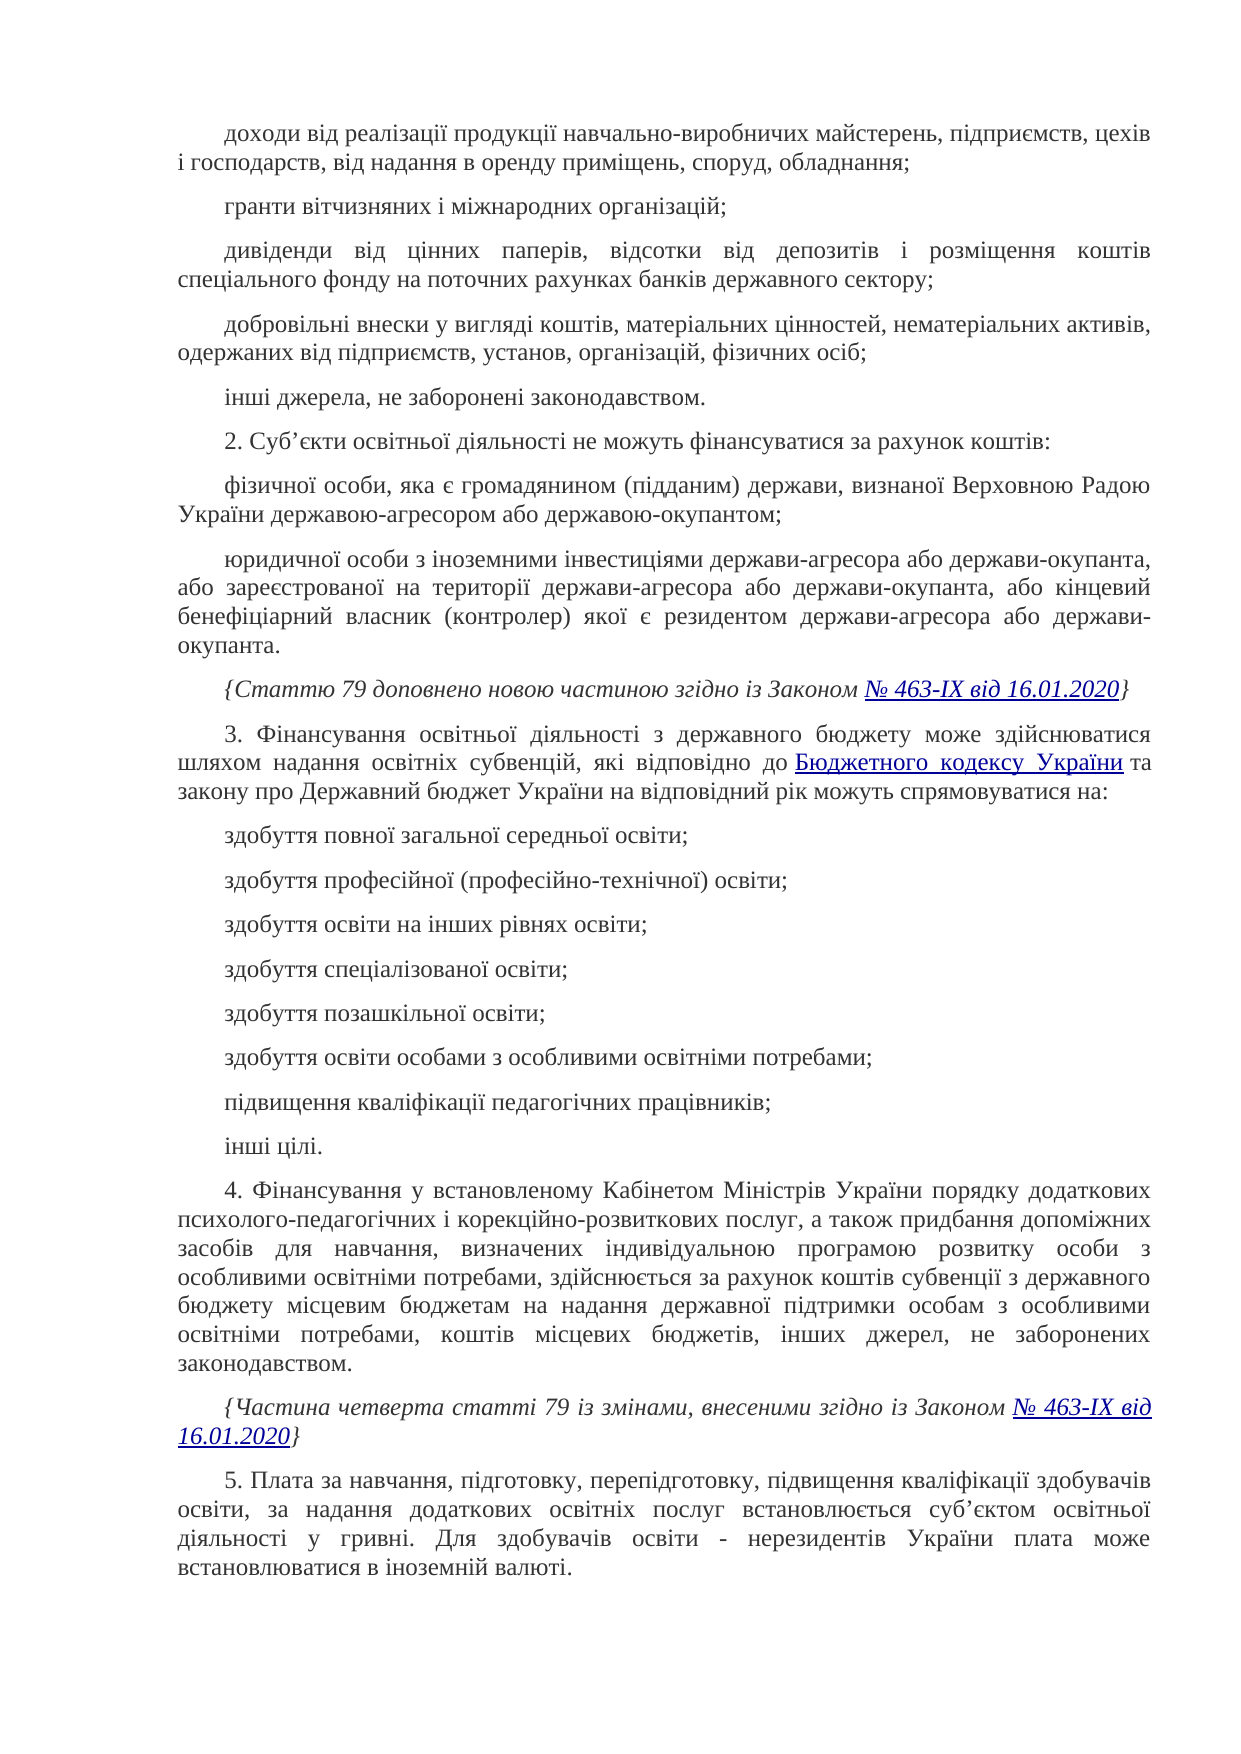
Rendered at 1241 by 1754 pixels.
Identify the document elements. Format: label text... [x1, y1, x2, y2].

text 5. Плата за навчання, підготовку, перепідготовку, підвищення кваліфікації здобувачів освіти, за надання додаткових освітніх послуг встановлюється суб’єктом освітньої діяльності у гривні. Для здобувачів освіти - нерезидентів України плата може встановлюватися в іноземній валюті. [177, 1466, 1152, 1581]
text {Частина четверта статті 79 із змінами, внесеними згідно із Законом № 463-IX від 16.01.2020} [177, 1392, 1152, 1450]
text {Статтю 79 доповнено новою частиною згідно із Законом № 463-IX від 16.01.2020} [177, 674, 1152, 703]
text здобуття повної загальної середньої освіти; [177, 821, 1152, 849]
text дивіденди від цінних паперів, відсотки від депозитів і розміщення коштів спеціального фонду на поточних рахунках банків державного сектору; [177, 236, 1152, 293]
text здобуття освіти особами з особливими освітніми потребами; [177, 1042, 1152, 1071]
text здобуття професійної (професійно-технічної) освіти; [177, 865, 1152, 894]
text здобуття позашкільної освіти; [177, 998, 1152, 1027]
text підвищення кваліфікації педагогічних працівників; [177, 1087, 1152, 1116]
text фізичної особи, яка є громадянином (підданим) держави, визнаної Верховною Радою України державою-агресором або державою-окупантом; [177, 471, 1152, 528]
text здобуття освіти на інших рівнях освіти; [177, 909, 1152, 938]
text інші цілі. [177, 1131, 1152, 1160]
text юридичної особи з іноземними інвестиціями держави-агресора або держави-окупанта, або зареєстрованої на території держави-агресора або держави-окупанта, або кінцевий бенефіціарний власник (контролер) якої є резидентом держави-агресора або держави-окупанта. [177, 544, 1152, 659]
text 2. Суб’єкти освітньої діяльності не можуть фінансуватися за рахунок коштів: [177, 426, 1152, 455]
text доходи від реалізації продукції навчально-виробничих майстерень, підприємств, цехів і господарств, від надання в оренду приміщень, споруд, обладнання; [177, 118, 1152, 176]
text здобуття спеціалізованої освіти; [177, 954, 1152, 982]
text 4. Фінансування у встановленому Кабінетом Міністрів України порядку додаткових психолого-педагогічних і корекційно-розвиткових послуг, а також придбання допоміжних засобів для навчання, визначених індивідуальною програмою розвитку особи з особливими освітніми потребами, здійснюється за рахунок коштів субвенції з державного бюджету місцевим бюджетам на надання державної підтримки особам з особливими освітніми потребами, коштів місцевих бюджетів, інших джерел, не заборонених законодавством. [177, 1176, 1152, 1377]
text гранти вітчизняних і міжнародних організацій; [177, 191, 1152, 220]
text 3. Фінансування освітньої діяльності з державного бюджету може здійснюватися шляхом надання освітніх субвенцій, які відповідно до Бюджетного кодексу України та закону про Державний бюджет України на відповідний рік можуть спрямовуватися на: [177, 719, 1152, 805]
text добровільні внески у вигляді коштів, матеріальних цінностей, нематеріальних активів, одержаних від підприємств, установ, організацій, фізичних осіб; [177, 309, 1152, 366]
text інші джерела, не заборонені законодавством. [177, 382, 1152, 411]
